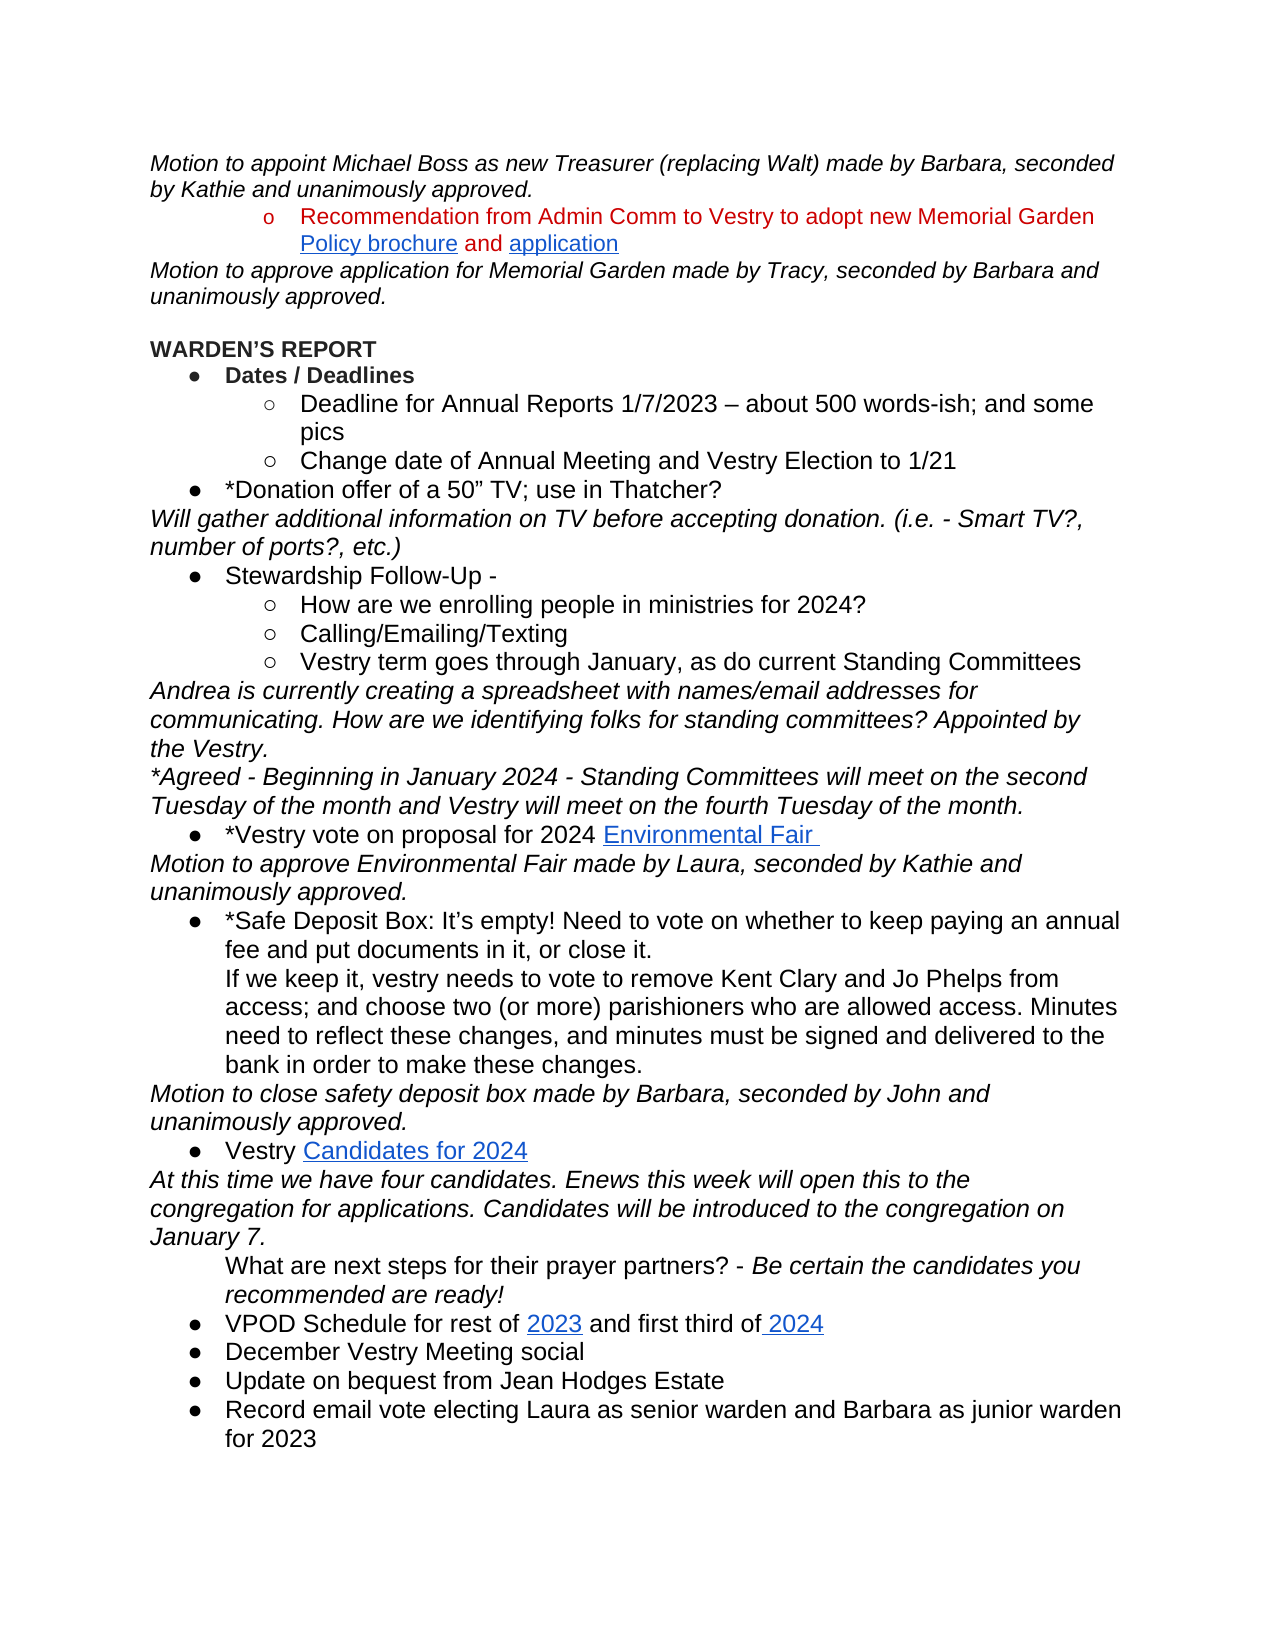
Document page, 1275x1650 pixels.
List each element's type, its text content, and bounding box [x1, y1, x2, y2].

list Vestry Candidates for 2024 [187, 1136, 1125, 1165]
list Vestry term goes through January, as do current Standing Committees [262, 647, 1125, 676]
list Stewardship Follow-Up - [187, 561, 1125, 590]
text *Agreed - Beginning in January 2024 - Standing Committees will meet on the second Tuesday of the month and Vestry will meet on the fourth Tuesday of the month. [150, 762, 1125, 820]
list Change date of Annual Meeting and Vestry Election to 1/21 [262, 446, 1125, 475]
list Dates / Deadlines [187, 362, 1125, 388]
list *Vestry vote on proposal for 2024 Environmental Fair [187, 820, 1125, 848]
text WARDEN’S REPORT [150, 336, 1125, 362]
text Motion to appoint Michael Boss as new Treasurer (replacing Walt) made by Barbara, seconded by Kathie and unanimously approved. [150, 150, 1125, 203]
text Andrea is currently creating a spreadsheet with names/email addresses for communicating. How are we identifying folks for standing committees? Appointed by the Vestry. [150, 676, 1125, 762]
text Will gather additional information on TV before accepting donation. (i.e. - Smart TV?, number of ports?, etc.) [150, 503, 1125, 561]
text What are next steps for their prayer partners? - Be certain the candidates you recommended are ready! [225, 1251, 1125, 1308]
list *Safe Deposit Box: It’s empty! Need to vote on whether to keep paying an annual fee and put documents in it, or close it. [187, 906, 1125, 963]
text Motion to close safety deposit box made by Barbara, seconded by John and unanimously approved. [150, 1078, 1125, 1136]
list *Donation offer of a 50” TV; use in Thatcher? [187, 475, 1125, 503]
list VPOD Schedule for rest of 2023 and first third of 2024 [187, 1308, 1125, 1337]
text Motion to approve Environmental Fair made by Laura, seconded by Kathie and unanimously approved. [150, 848, 1125, 906]
list How are we enrolling people in ministries for 2024? [262, 590, 1125, 618]
text If we keep it, vestry needs to vote to remove Kent Clary and Jo Phelps from access; and choose two (or more) parishioners who are allowed access. Minutes need to reflect these changes, and minutes must be signed and delivered to the bank in order to make these changes. [225, 963, 1125, 1078]
list Record email vote electing Laura as senior warden and Barbara as junior warden for 2023 [187, 1395, 1125, 1452]
list Update on bequest from Jean Hodges Estate [187, 1366, 1125, 1395]
list December Vestry Meeting social [187, 1337, 1125, 1366]
list Calling/Emailing/Texting [262, 618, 1125, 647]
text Motion to approve application for Memorial Garden made by Tracy, seconded by Barbara and unanimously approved. [150, 257, 1125, 309]
list Recommendation from Admin Comm to Vestry to adopt new Memorial Garden Policy brochure and application [262, 203, 1125, 257]
text At this time we have four candidates. Enews this week will open this to the congregation for applications. Candidates will be introduced to the congregation on January 7. [150, 1165, 1125, 1251]
list Deadline for Annual Reports 1/7/2023 – about 500 words-ish; and some pics [262, 388, 1125, 446]
